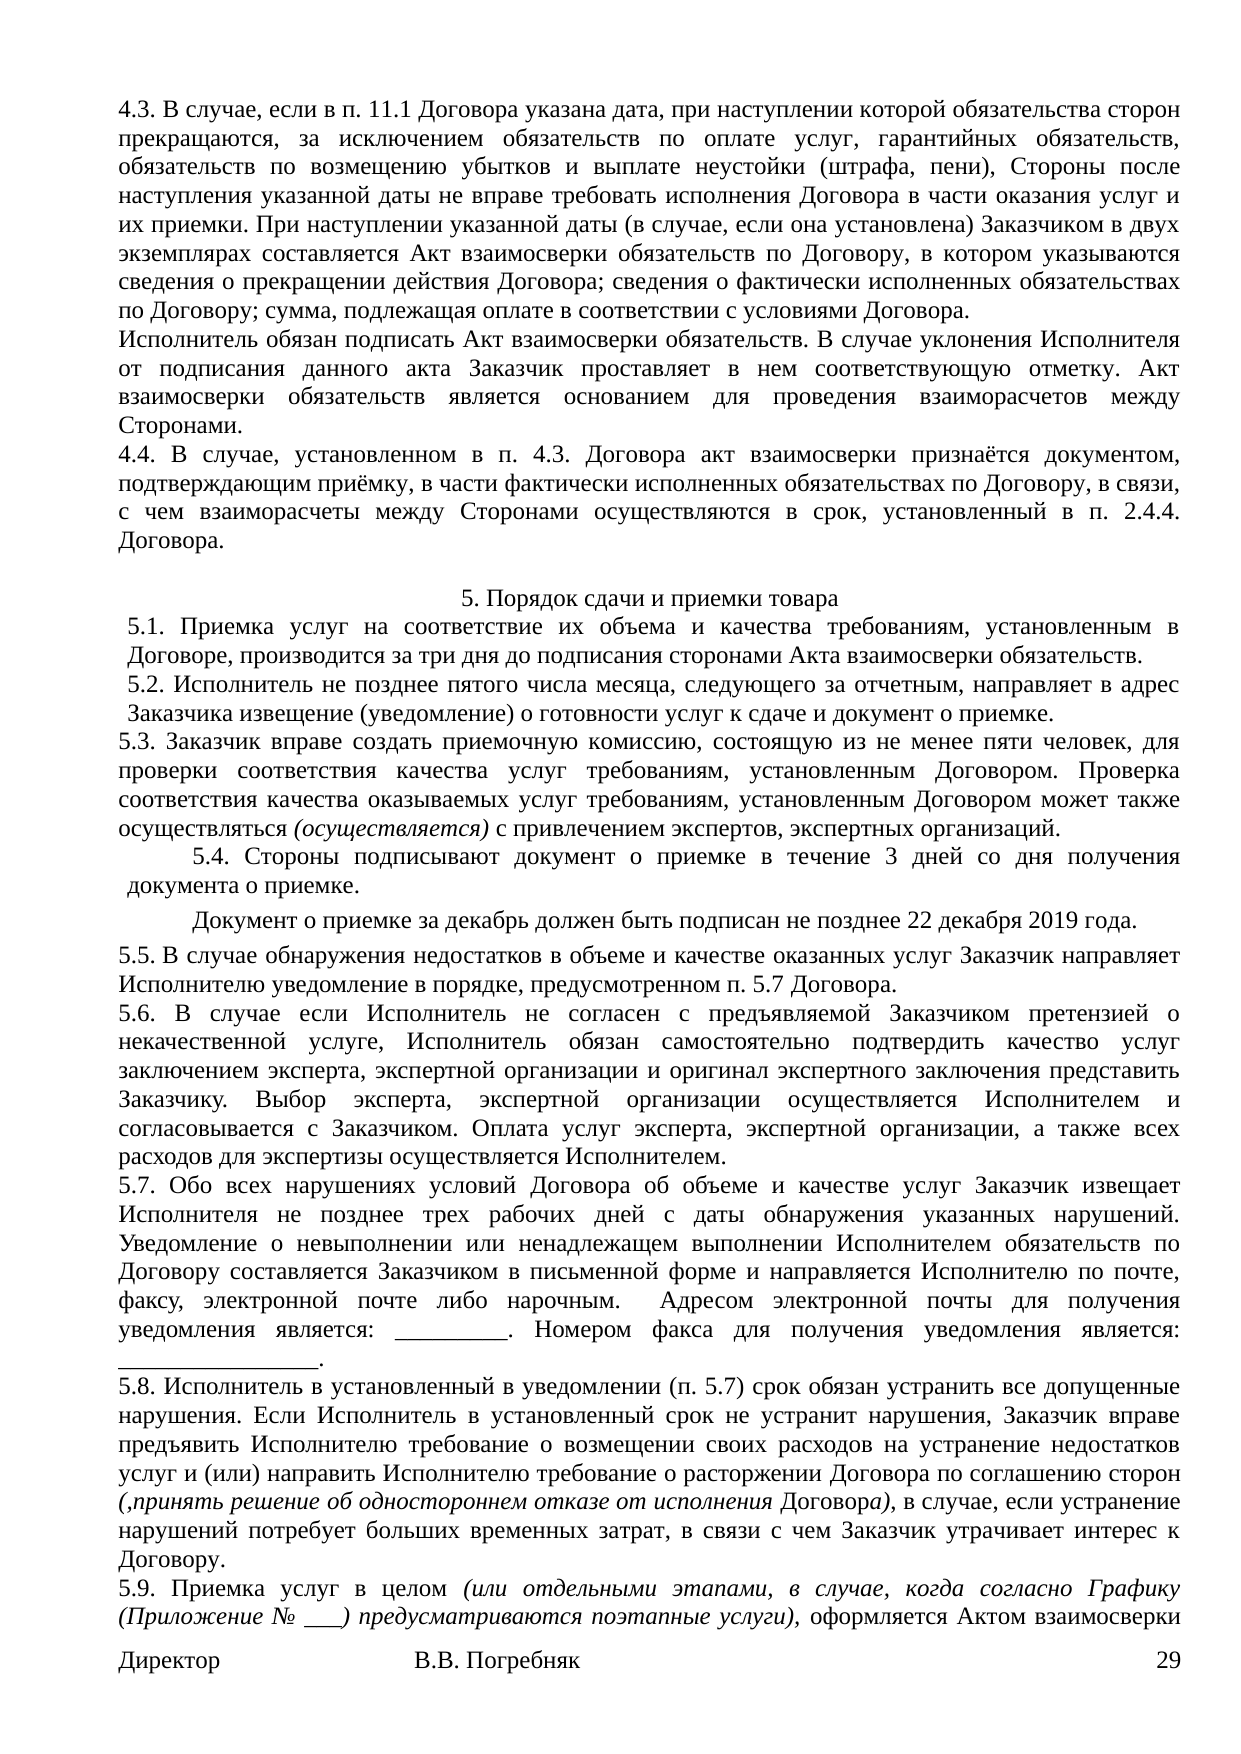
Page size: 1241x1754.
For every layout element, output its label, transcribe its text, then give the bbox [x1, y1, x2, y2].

text 5.7. Обо всех нарушениях условий Договора об объеме и качестве услуг Заказчик извещает Исполнителя не позднее трех рабочих дней с даты обнаружения указанных нарушений. Уведомление о невыполнении или ненадлежащем выполнении Исполнителем обязательств по Договору составляется Заказчиком в письменной форме и направляется Исполнителю по почте, факсу, электронной почте либо нарочным. Адресом электронной почты для получения уведомления является: _________. Номером факса для получения уведомления является: ________________. [118, 1170, 1181, 1371]
text 5.5. В случае обнаружения недостатков в объеме и качестве оказанных услуг Заказчик направляет Исполнителю уведомление в порядке, предусмотренном п. 5.7 Договора. [118, 940, 1181, 998]
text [118, 1573, 1181, 1630]
text Документ о приемке за декабрь должен быть подписан не позднее 22 декабря 2019 года. [127, 905, 1181, 934]
text 4.3. В случае, если в п. 11.1 Договора указана дата, при наступлении которой обязательства сторон прекращаются, за исключением обязательств по оплате услуг, гарантийных обязательств, обязательств по возмещению убытков и выплате неустойки (штрафа, пени), Стороны после наступления указанной даты не вправе требовать исполнения Договора в части оказания услуг и их приемки. При наступлении указанной даты (в случае, если она установлена) Заказчиком в двух экземплярах составляется Акт взаимосверки обязательств по Договору, в котором указываются сведения о прекращении действия Договора; сведения о фактически исполненных обязательствах по Договору; сумма, подлежащая оплате в соответствии с условиями Договора. [118, 94, 1181, 324]
text 4.4. В случае, установленном в п. 4.3. Договора акт взаимосверки признаётся документом, подтверждающим приёмку, в части фактически исполненных обязательствах по Договору, в связи, с чем взаиморасчеты между Сторонами осуществляются в срок, установленный в п. 2.4.4. Договора. [118, 439, 1181, 554]
text 5.1. Приемка услуг на соответствие их объема и качества требованиям, установленным в Договоре, производится за три дня до подписания сторонами Акта взаимосверки обязательств. [127, 611, 1181, 669]
text Исполнитель обязан подписать Акт взаимосверки обязательств. В случае уклонения Исполнителя от подписания данного акта Заказчик проставляет в нем соответствующую отметку. Акт взаимосверки обязательств является основанием для проведения взаиморасчетов между Сторонами. [118, 324, 1181, 439]
text 5.2. Исполнитель не позднее пятого числа месяца, следующего за отчетным, направляет в адрес Заказчика извещение (уведомление) о готовности услуг к сдаче и документ о приемке. [127, 669, 1181, 726]
text 5.3. Заказчик вправе создать приемочную комиссию, состоящую из не менее пяти человек, для проверки соответствия качества услуг требованиям, установленным Договором. Проверка соответствия качества оказываемых услуг требованиям, установленным Договором может также осуществляться (осуществляется) с привлечением экспертов, экспертных организаций. [118, 726, 1181, 841]
text 5. Порядок сдачи и приемки товара [118, 583, 1181, 611]
text 5.4. Стороны подписывают документ о приемке в течение 3 дней со дня получения документа о приемке. [127, 841, 1181, 899]
text 5.6. В случае если Исполнитель не согласен с предъявляемой Заказчиком претензией о некачественной услуге, Исполнитель обязан самостоятельно подтвердить качество услуг заключением эксперта, экспертной организации и оригинал экспертного заключения представить Заказчику. Выбор эксперта, экспертной организации осуществляется Исполнителем и согласовывается с Заказчиком. Оплата услуг эксперта, экспертной организации, а также всех расходов для экспертизы осуществляется Исполнителем. [118, 998, 1181, 1170]
text 5.8. Исполнитель в установленный в уведомлении (п. 5.7) срок обязан устранить все допущенные нарушения. Если Исполнитель в установленный срок не устранит нарушения, Заказчик вправе предъявить Исполнителю требование о возмещении своих расходов на устранение недостатков услуг и (или) направить Исполнителю требование о расторжении Договора по соглашению сторон (,принять решение об одностороннем отказе от исполнения Договора), в случае, если устранение нарушений потребует больших временных затрат, в связи с чем Заказчик утрачивает интерес к Договору. [118, 1371, 1181, 1573]
